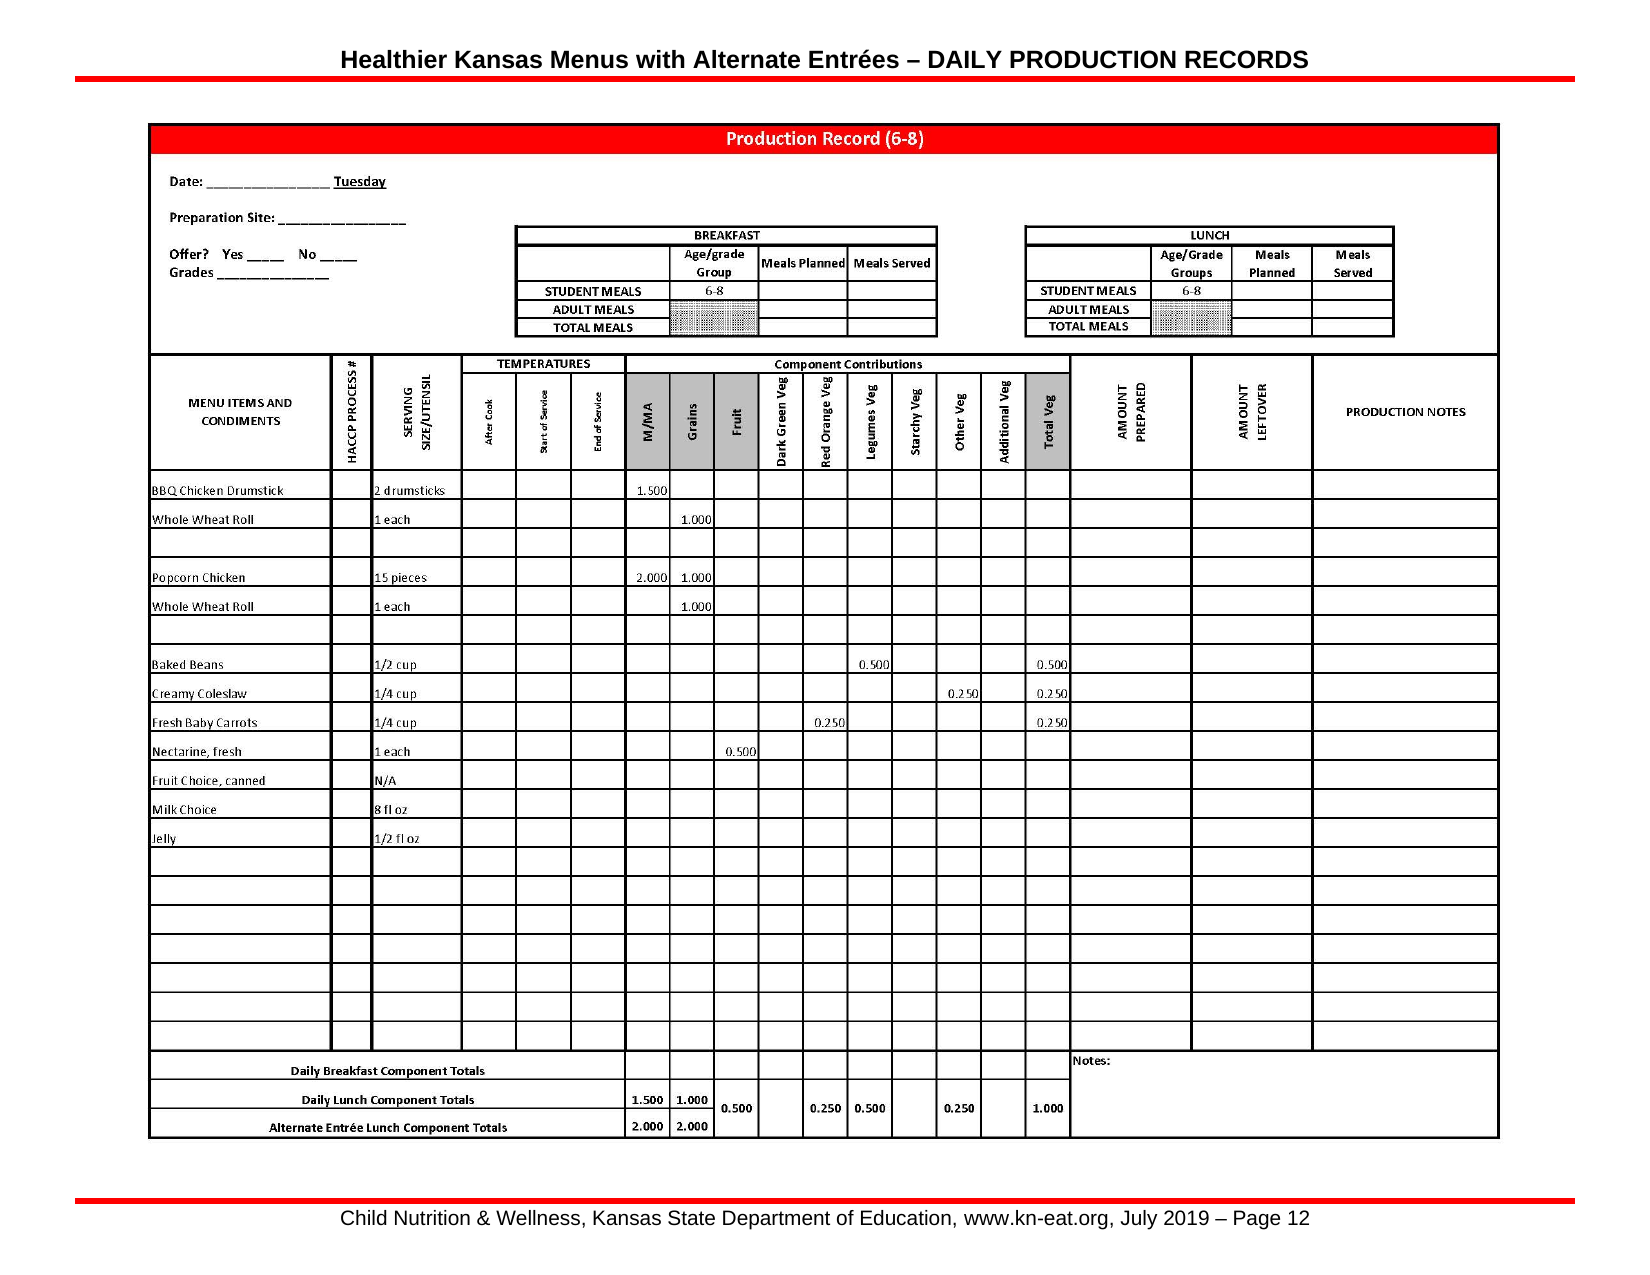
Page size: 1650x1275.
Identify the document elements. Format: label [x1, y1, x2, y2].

picture [116, 91, 1534, 1187]
